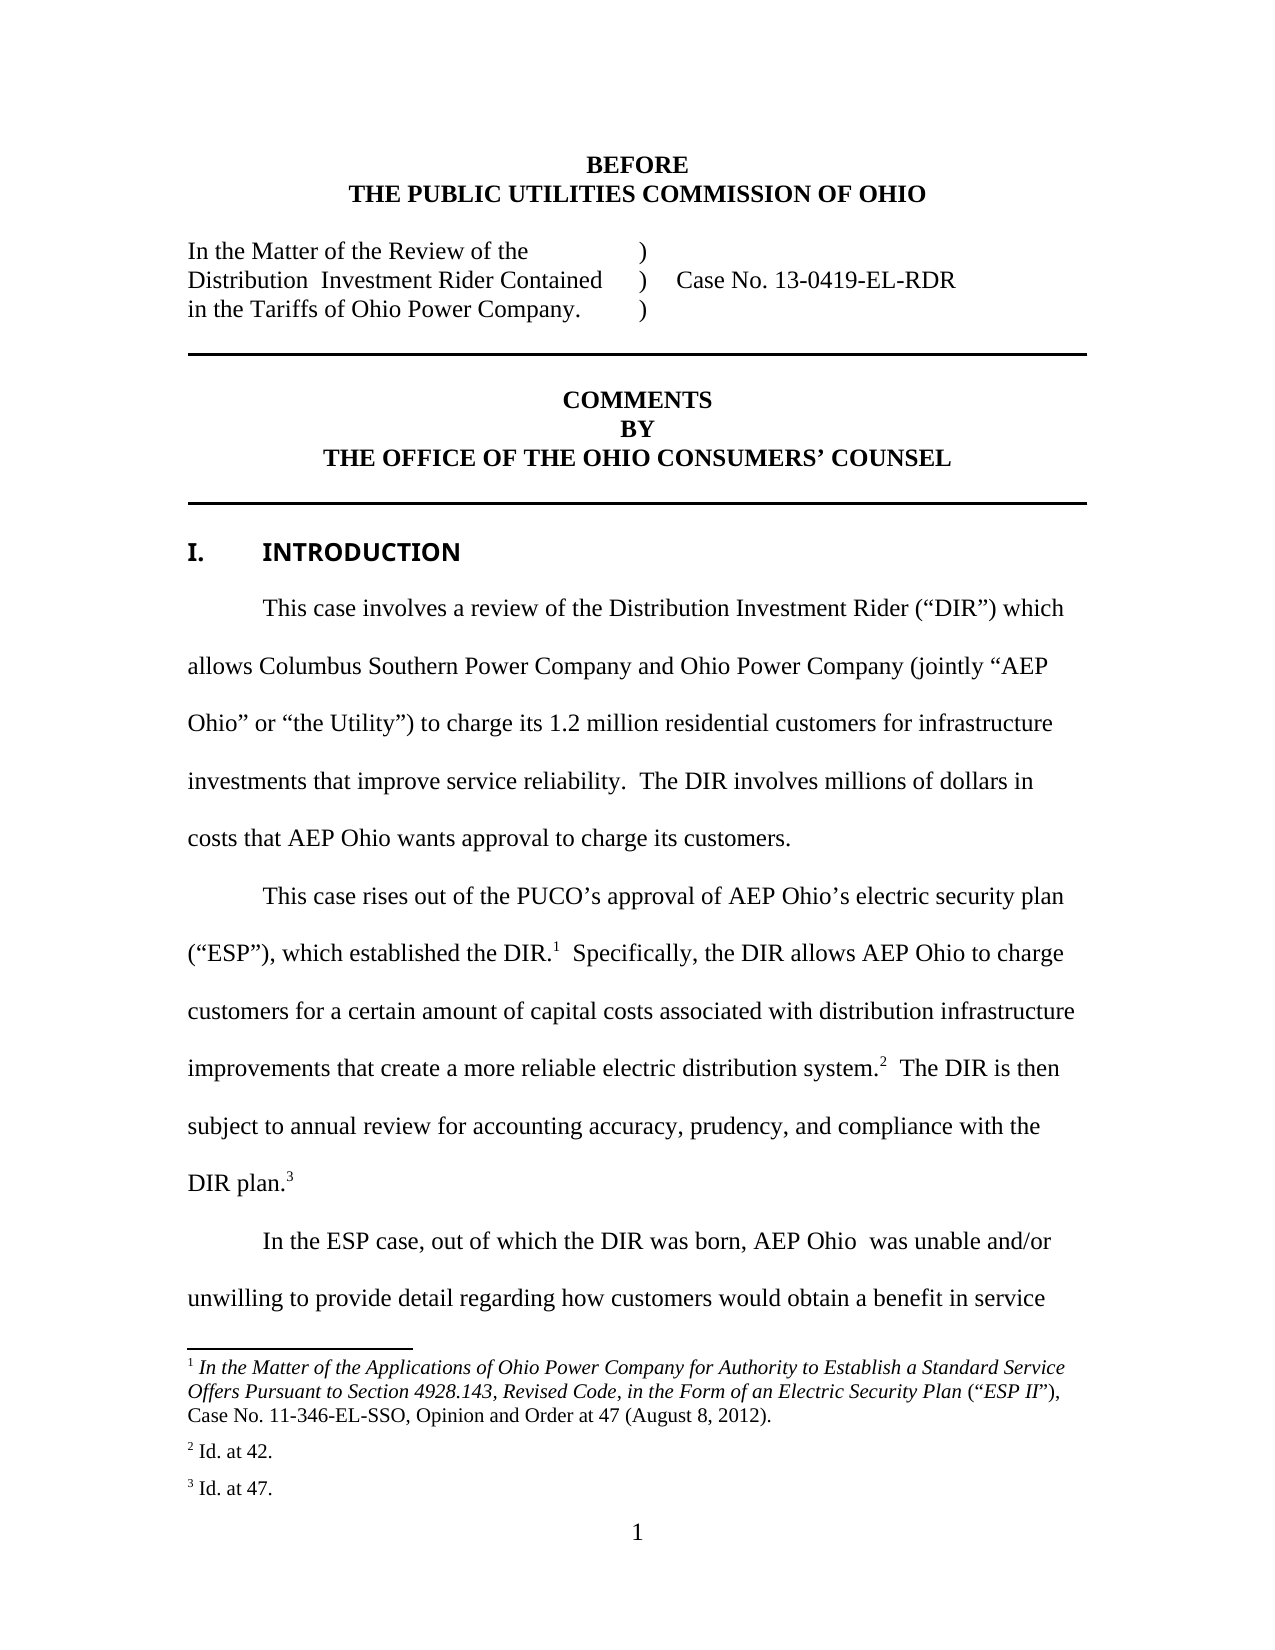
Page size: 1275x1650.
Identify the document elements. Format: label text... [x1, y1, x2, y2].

subtitle i. INTRODUCTION [187, 534, 1087, 568]
text THE PUBLIC UTILITIES COMMISSION OF OHIO [187, 179, 1087, 207]
text BY [187, 414, 1087, 443]
text BEFORE [187, 150, 1087, 179]
text This case involves a review of the Distribution Investment Rider (“DIR”) which allows Columbus Southern Power Company and Ohio Power Company (jointly “AEP Ohio” or “the Utility”) to charge its 1.2 million residential customers for infrastructure investments that improve service reliability. The DIR involves millions of dollars in costs that AEP Ohio wants approval to charge its customers. [187, 593, 1087, 852]
table_header Case No. 13-0419-EL-RDR [665, 236, 1123, 322]
text This case rises out of the PUCO’s approval of AEP Ohio’s electric security plan (“ESP”), which established the DIR. Specifically, the DIR allows AEP Ohio to charge customers for a certain amount of capital costs associated with distribution infrastructure improvements that create a more reliable electric distribution system. The DIR is then subject to annual review for accounting accuracy, prudency, and compliance with the DIR plan. [187, 881, 1087, 1197]
table_header In the Matter of the Review of the Distribution Investment Rider Contained in the Tariffs of Ohio Power Company. [176, 236, 627, 322]
text COMMENTS [187, 385, 1087, 414]
text THE OFFICE OF THE OHIO CONSUMERS’ COUNSEL [187, 443, 1087, 471]
table_header ) ) ) [628, 236, 665, 322]
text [187, 1226, 1087, 1312]
